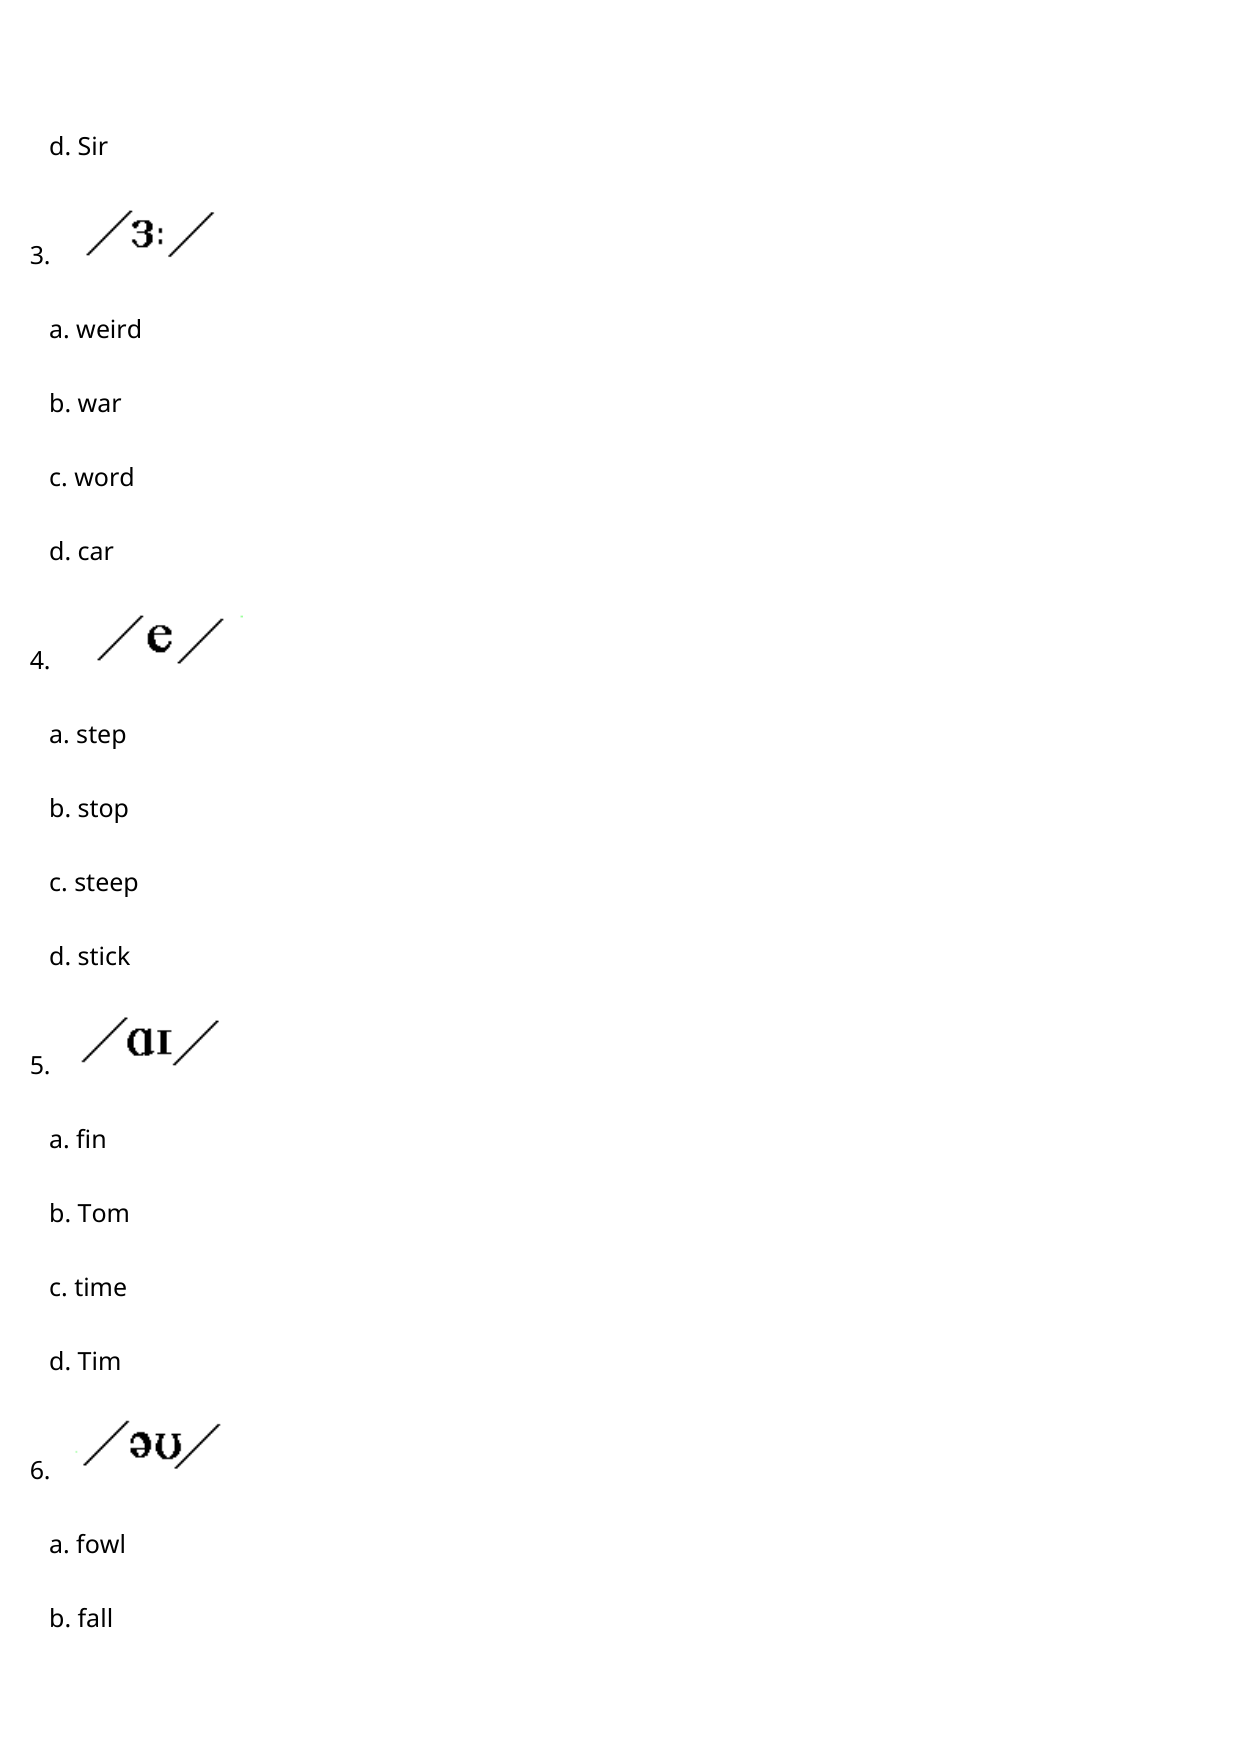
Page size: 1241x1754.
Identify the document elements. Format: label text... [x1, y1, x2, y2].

text 6. [29, 1407, 1152, 1486]
picture [57, 1407, 243, 1480]
picture [57, 1002, 243, 1075]
text d. Sir [29, 118, 1152, 163]
text a. step [29, 706, 1152, 751]
text d. car [29, 523, 1152, 568]
text d. Tim [29, 1333, 1152, 1378]
text a. weird [29, 301, 1152, 346]
text b. stop [29, 780, 1152, 825]
picture [57, 192, 243, 265]
text 4. [29, 597, 1152, 676]
text c. steep [29, 854, 1152, 899]
text 3. [29, 192, 1152, 271]
text c. time [29, 1259, 1152, 1304]
text 5. [29, 1002, 1152, 1081]
text d. stick [29, 928, 1152, 973]
text b. fall [29, 1590, 1152, 1635]
text a. fin [29, 1111, 1152, 1156]
text c. word [29, 449, 1152, 494]
text a. fowl [29, 1516, 1152, 1561]
text b. war [29, 375, 1152, 420]
text b. Tom [29, 1185, 1152, 1230]
picture [57, 597, 243, 670]
